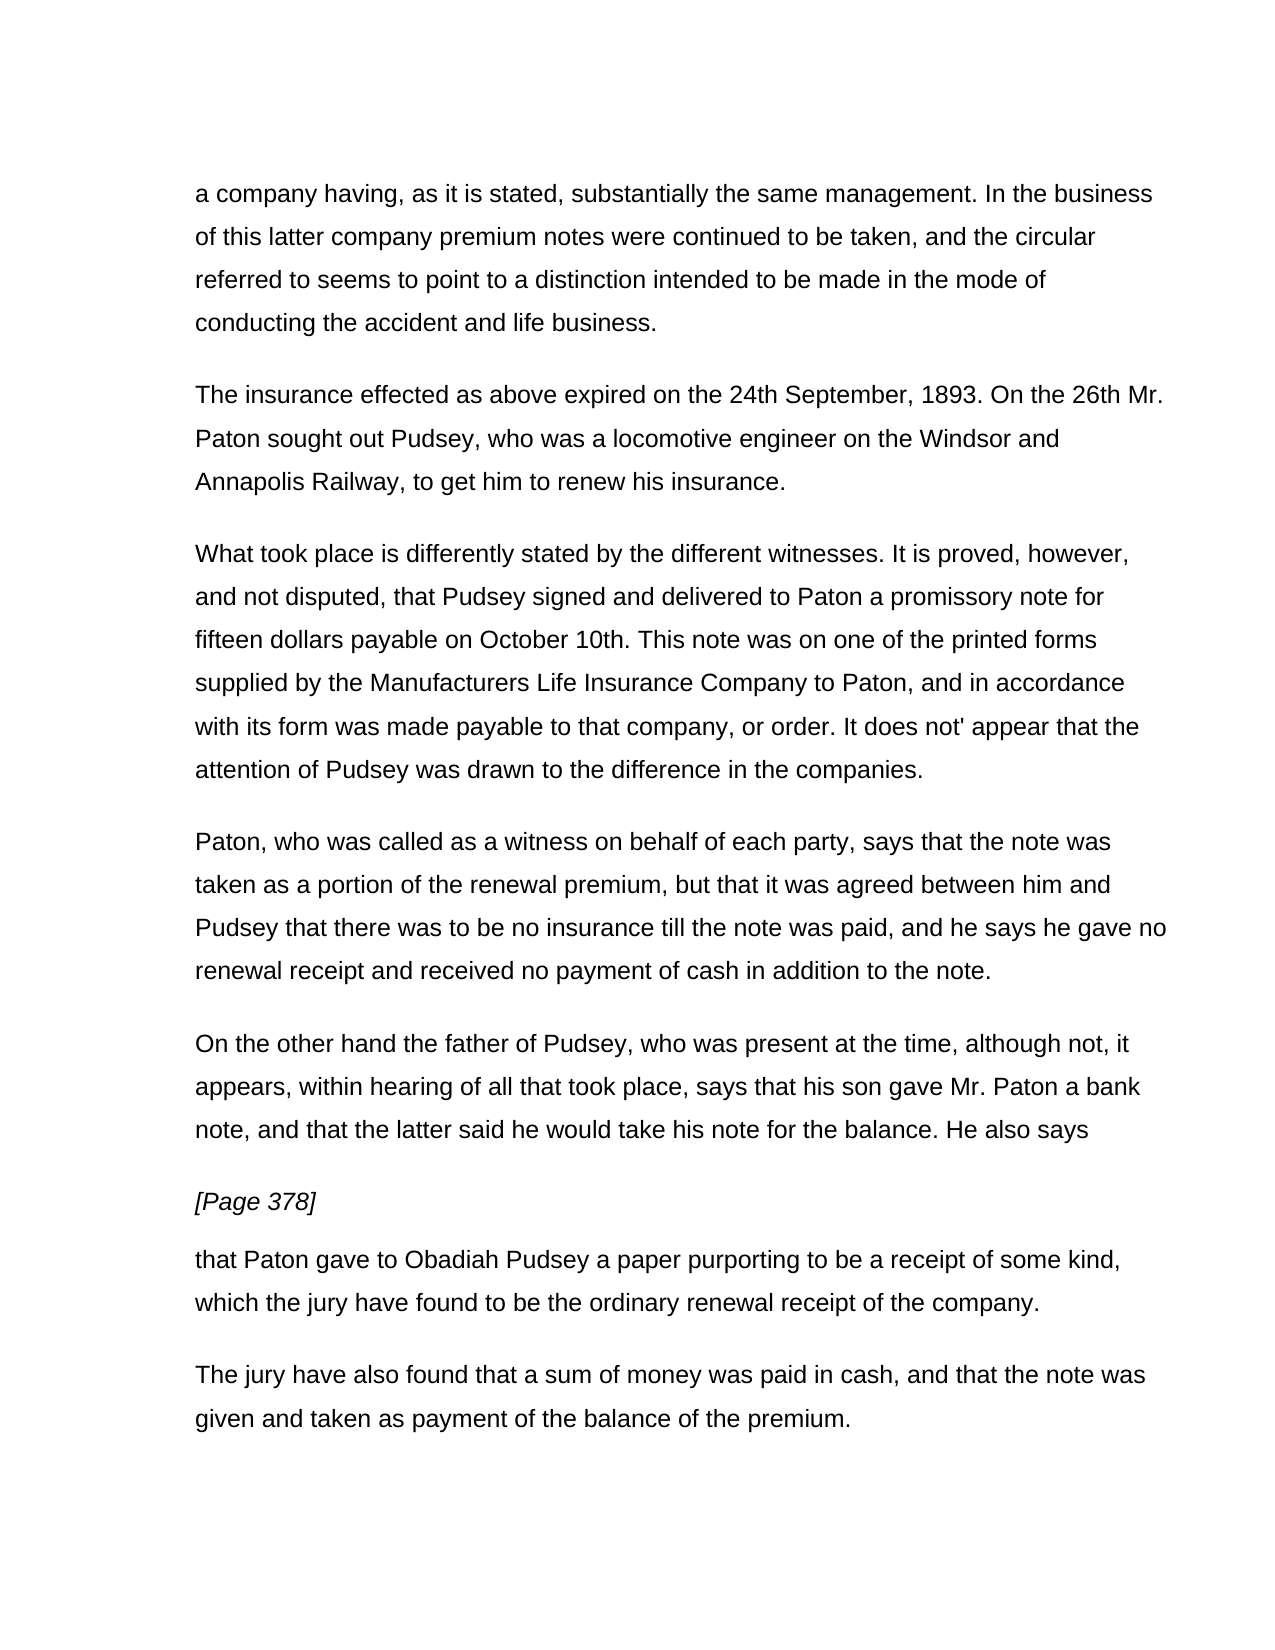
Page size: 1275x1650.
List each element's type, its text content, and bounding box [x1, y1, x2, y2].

text On the other hand the father of Pudsey, who was present at the time, although not, it appears, within hearing of all that took place, says that his son gave Mr. Paton a bank note, and that the latter said he would take his note for the balance. He also says [195, 1028, 1170, 1143]
text The jury have also found that a sum of money was paid in cash, and that the note was given and taken as payment of the balance of the premium. [195, 1360, 1170, 1432]
text What took place is differently stated by the different witnesses. It is proved, however, and not disputed, that Pudsey signed and delivered to Paton a promissory note for fifteen dollars payable on October 10th. This note was on one of the printed forms supplied by the Manufacturers Life Insurance Company to Paton, and in accordance with its form was made payable to that company, or order. It does not' appear that the attention of Pudsey was drawn to the difference in the companies. [195, 539, 1170, 783]
text The insurance effected as above expired on the 24th September, 1893. On the 26th Mr. Paton sought out Pudsey, who was a locomotive engineer on the Windsor and Annapolis Railway, to get him to renew his insurance. [195, 380, 1170, 495]
text that Paton gave to Obadiah Pudsey a paper purporting to be a receipt of some kind, which the jury have found to be the ordinary renewal receipt of the company. [195, 1245, 1170, 1317]
text [Page 378] [195, 1187, 1170, 1216]
text Paton, who was called as a witness on behalf of each party, says that the note was taken as a portion of the renewal premium, but that it was agreed between him and Pudsey that there was to be no insurance till the note was paid, and he says he gave no renewal receipt and received no payment of cash in addition to the note. [195, 827, 1170, 985]
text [195, 179, 1170, 337]
